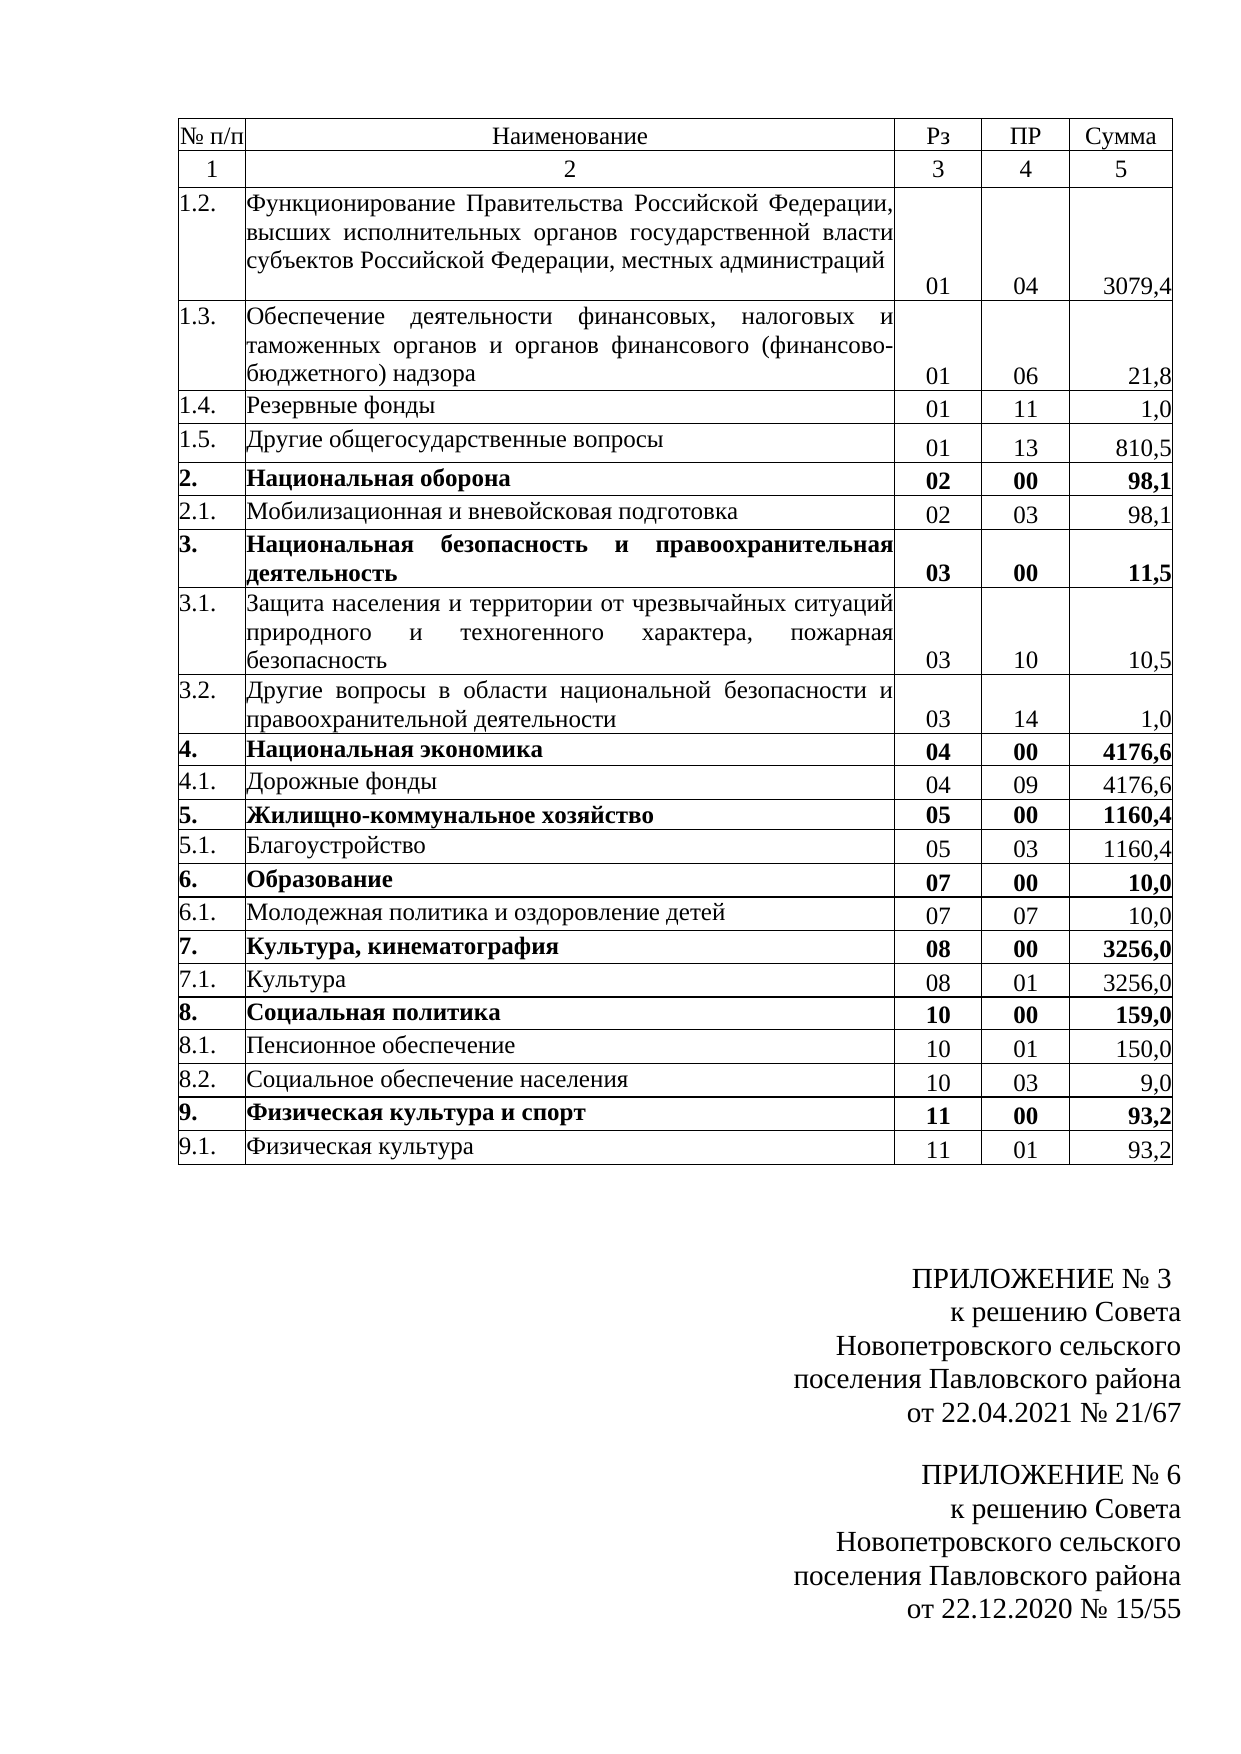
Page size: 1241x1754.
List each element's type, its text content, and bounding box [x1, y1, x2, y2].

table_cell 5 [1070, 151, 1172, 187]
table_cell 03 [982, 496, 1069, 528]
table_cell Культура, кинематография [246, 931, 894, 963]
text Новопетровского сельского [758, 1328, 1181, 1361]
table_cell 4 [982, 151, 1069, 187]
table_cell 00 [982, 998, 1069, 1029]
table_cell 01 [895, 424, 981, 462]
table_cell 10 [895, 1030, 981, 1063]
text Новопетровского сельского [177, 1524, 1181, 1558]
table_cell Социальное обеспечение населения [246, 1064, 894, 1096]
table_cell 1.2. [179, 188, 245, 300]
table_cell Обеспечение деятельности финансовых, налоговых и таможенных органов и органов финансового (финансово-бюджетного) надзора [246, 301, 894, 389]
table_cell Резервные фонды [246, 391, 894, 423]
table_cell Другие вопросы в области национальной безопасности и правоохранительной деятельности [246, 675, 894, 733]
table_cell 9. [179, 1098, 245, 1130]
table_cell 3.2. [179, 675, 245, 733]
table_cell 3256,0 [1070, 964, 1172, 996]
table_cell 1.5. [179, 424, 245, 462]
table_cell 03 [982, 1064, 1069, 1096]
table_cell 02 [895, 496, 981, 528]
table_cell 01 [982, 964, 1069, 996]
table_cell 02 [895, 463, 981, 495]
table_cell 8.1. [179, 1030, 245, 1063]
table_cell 10 [982, 588, 1069, 674]
table_cell Защита населения и территории от чрезвычайных ситуаций природного и техногенного характера, пожарная безопасность [246, 588, 894, 674]
table_cell 4.1. [179, 766, 245, 799]
table_cell 8. [179, 998, 245, 1029]
table_cell 01 [895, 391, 981, 423]
text от 22.12.2020 № 15/55 [177, 1591, 1181, 1625]
table_cell 01 [895, 301, 981, 389]
table_cell 3079,4 [1070, 188, 1172, 300]
table_cell Национальная оборона [246, 463, 894, 495]
table_cell 5. [179, 800, 245, 829]
table_cell 08 [895, 964, 981, 996]
table_cell 00 [982, 800, 1069, 829]
table_cell 810,5 [1070, 424, 1172, 462]
table_cell Образование [246, 864, 894, 896]
table_cell Мобилизационная и вневойсковая подготовка [246, 496, 894, 528]
table_cell 7.1. [179, 964, 245, 996]
table_cell Культура [246, 964, 894, 996]
table_cell 4. [179, 734, 245, 765]
table_cell 14 [982, 675, 1069, 733]
table_cell 08 [895, 931, 981, 963]
table_cell 11 [982, 391, 1069, 423]
table_cell 9.1. [179, 1131, 245, 1164]
table_cell 1,0 [1070, 675, 1172, 733]
table_cell 04 [895, 734, 981, 765]
table_cell Социальная политика [246, 998, 894, 1029]
table_cell 1 [179, 151, 245, 187]
table_header ПР [982, 119, 1069, 149]
table_cell Национальная безопасность и правоохранительная деятельность [246, 530, 894, 587]
table_cell 00 [982, 931, 1069, 963]
table_cell 9,0 [1070, 1064, 1172, 1096]
table_cell 7. [179, 931, 245, 963]
text ПРИЛОЖЕНИЕ № 6 [177, 1457, 1181, 1491]
table_cell 6.1. [179, 898, 245, 930]
table_cell 4176,6 [1070, 734, 1172, 765]
table_cell 93,2 [1070, 1131, 1172, 1164]
table_cell 07 [895, 898, 981, 930]
table_cell 5.1. [179, 830, 245, 863]
table_cell Благоустройство [246, 830, 894, 863]
table_cell 03 [895, 675, 981, 733]
table_cell 1.3. [179, 301, 245, 389]
table_cell 04 [982, 188, 1069, 300]
text поселения Павловского района [758, 1361, 1181, 1395]
table_cell 10,0 [1070, 864, 1172, 896]
table_cell 21,8 [1070, 301, 1172, 389]
table_cell 4176,6 [1070, 766, 1172, 799]
table_cell 3.1. [179, 588, 245, 674]
table_cell 1160,4 [1070, 830, 1172, 863]
table_cell 07 [982, 898, 1069, 930]
table_cell 07 [895, 864, 981, 896]
table_cell 03 [895, 588, 981, 674]
list ПРИЛОЖЕНИЕ № 3 [177, 1261, 1181, 1294]
table_cell 2.1. [179, 496, 245, 528]
table_cell 00 [982, 1098, 1069, 1130]
table_cell 05 [895, 800, 981, 829]
table_cell 1,0 [1070, 391, 1172, 423]
table_cell 01 [982, 1131, 1069, 1164]
table_cell 10,5 [1070, 588, 1172, 674]
table_cell 11 [895, 1131, 981, 1164]
text к решению Совета [177, 1491, 1181, 1524]
table_cell 00 [982, 864, 1069, 896]
table_cell 09 [982, 766, 1069, 799]
table_cell 11 [895, 1098, 981, 1130]
table_cell Другие общегосударственные вопросы [246, 424, 894, 462]
table_cell 150,0 [1070, 1030, 1172, 1063]
table_header Рз [895, 119, 981, 149]
table_cell 04 [895, 766, 981, 799]
table_cell 10,0 [1070, 898, 1172, 930]
text поселения Павловского района [177, 1558, 1181, 1591]
table_cell 93,2 [1070, 1098, 1172, 1130]
table_cell 00 [982, 734, 1069, 765]
table_cell 03 [982, 830, 1069, 863]
table_cell 13 [982, 424, 1069, 462]
table_cell 3 [895, 151, 981, 187]
table_cell 00 [982, 530, 1069, 587]
table_cell Жилищно-коммунальное хозяйство [246, 800, 894, 829]
text от 22.04.2021 № 21/67 [177, 1395, 1181, 1428]
table_cell 11,5 [1070, 530, 1172, 587]
table_cell 2. [179, 463, 245, 495]
table_cell 01 [982, 1030, 1069, 1063]
table_cell 2 [246, 151, 894, 187]
table_cell 00 [982, 463, 1069, 495]
table_cell 8.2. [179, 1064, 245, 1096]
table_cell 6. [179, 864, 245, 896]
text к решению Совета [758, 1294, 1181, 1328]
table_cell Физическая культура и спорт [246, 1098, 894, 1130]
table_header № п/п [179, 119, 245, 149]
table_cell 3. [179, 530, 245, 587]
table_header Сумма [1070, 119, 1172, 149]
table_cell 98,1 [1070, 463, 1172, 495]
table_cell 01 [895, 188, 981, 300]
table_cell Дорожные фонды [246, 766, 894, 799]
table_cell 1160,4 [1070, 800, 1172, 829]
table_cell 06 [982, 301, 1069, 389]
table_cell 03 [895, 530, 981, 587]
table_header Наименование [246, 119, 894, 149]
table_cell 1.4. [179, 391, 245, 423]
table_cell 05 [895, 830, 981, 863]
table_cell 3256,0 [1070, 931, 1172, 963]
table_cell Физическая культура [246, 1131, 894, 1164]
table_cell Молодежная политика и оздоровление детей [246, 898, 894, 930]
table_cell Пенсионное обеспечение [246, 1030, 894, 1063]
table_cell Функционирование Правительства Российской Федерации, высших исполнительных органов государственной власти субъектов Российской Федерации, местных администраций [246, 188, 894, 300]
table_cell 159,0 [1070, 998, 1172, 1029]
table_cell 98,1 [1070, 496, 1172, 528]
table_cell 10 [895, 998, 981, 1029]
table_cell 10 [895, 1064, 981, 1096]
table_cell Национальная экономика [246, 734, 894, 765]
